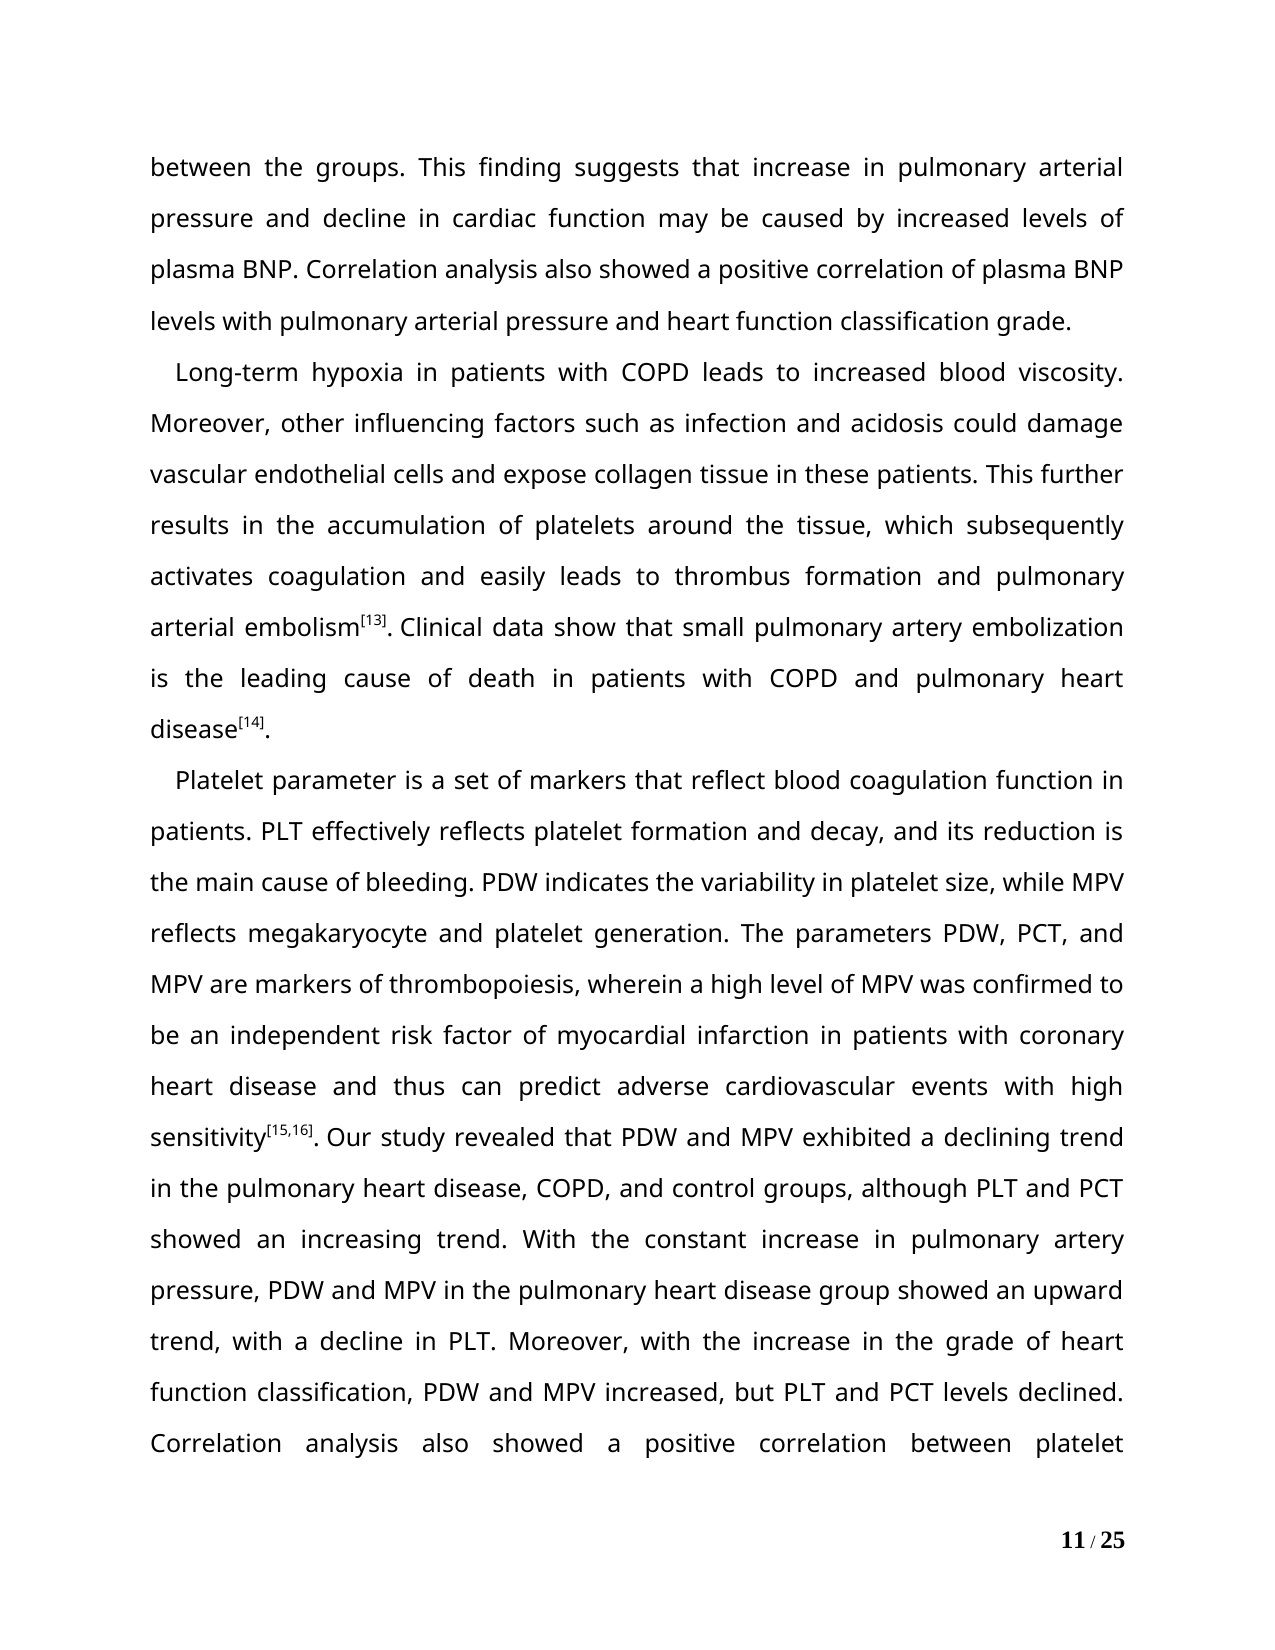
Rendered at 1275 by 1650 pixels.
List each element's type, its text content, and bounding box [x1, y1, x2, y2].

text Long-term hypoxia in patients with COPD leads to increased blood viscosity. Moreover, other influencing factors such as infection and acidosis could damage vascular endothelial cells and expose collagen tissue in these patients. This further results in the accumulation of platelets around the tissue, which subsequently activates coagulation and easily leads to thrombus formation and pulmonary arterial embolism[13]. Clinical data show that small pulmonary artery embolization is the leading cause of death in patients with COPD and pulmonary heart disease[14]. [150, 354, 1125, 746]
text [150, 762, 1125, 1460]
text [150, 150, 1125, 337]
